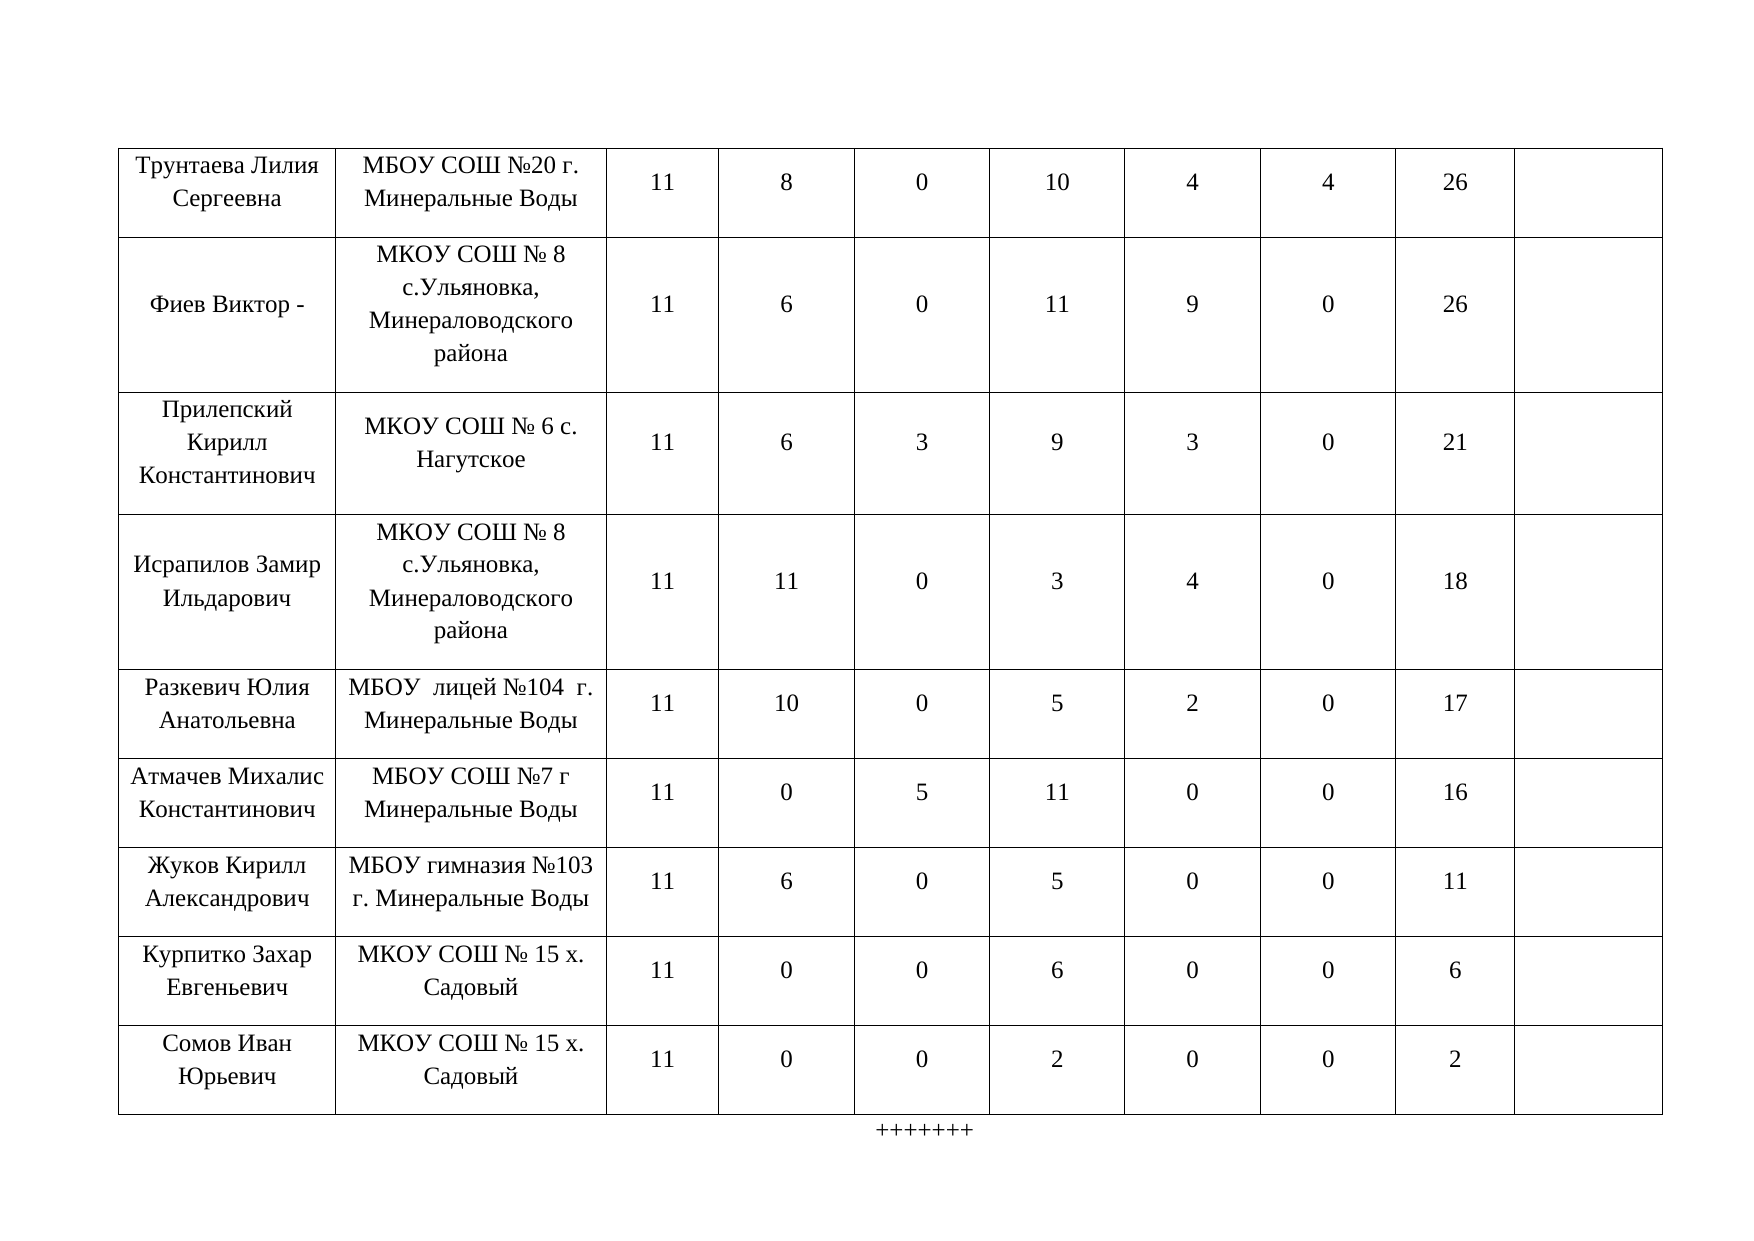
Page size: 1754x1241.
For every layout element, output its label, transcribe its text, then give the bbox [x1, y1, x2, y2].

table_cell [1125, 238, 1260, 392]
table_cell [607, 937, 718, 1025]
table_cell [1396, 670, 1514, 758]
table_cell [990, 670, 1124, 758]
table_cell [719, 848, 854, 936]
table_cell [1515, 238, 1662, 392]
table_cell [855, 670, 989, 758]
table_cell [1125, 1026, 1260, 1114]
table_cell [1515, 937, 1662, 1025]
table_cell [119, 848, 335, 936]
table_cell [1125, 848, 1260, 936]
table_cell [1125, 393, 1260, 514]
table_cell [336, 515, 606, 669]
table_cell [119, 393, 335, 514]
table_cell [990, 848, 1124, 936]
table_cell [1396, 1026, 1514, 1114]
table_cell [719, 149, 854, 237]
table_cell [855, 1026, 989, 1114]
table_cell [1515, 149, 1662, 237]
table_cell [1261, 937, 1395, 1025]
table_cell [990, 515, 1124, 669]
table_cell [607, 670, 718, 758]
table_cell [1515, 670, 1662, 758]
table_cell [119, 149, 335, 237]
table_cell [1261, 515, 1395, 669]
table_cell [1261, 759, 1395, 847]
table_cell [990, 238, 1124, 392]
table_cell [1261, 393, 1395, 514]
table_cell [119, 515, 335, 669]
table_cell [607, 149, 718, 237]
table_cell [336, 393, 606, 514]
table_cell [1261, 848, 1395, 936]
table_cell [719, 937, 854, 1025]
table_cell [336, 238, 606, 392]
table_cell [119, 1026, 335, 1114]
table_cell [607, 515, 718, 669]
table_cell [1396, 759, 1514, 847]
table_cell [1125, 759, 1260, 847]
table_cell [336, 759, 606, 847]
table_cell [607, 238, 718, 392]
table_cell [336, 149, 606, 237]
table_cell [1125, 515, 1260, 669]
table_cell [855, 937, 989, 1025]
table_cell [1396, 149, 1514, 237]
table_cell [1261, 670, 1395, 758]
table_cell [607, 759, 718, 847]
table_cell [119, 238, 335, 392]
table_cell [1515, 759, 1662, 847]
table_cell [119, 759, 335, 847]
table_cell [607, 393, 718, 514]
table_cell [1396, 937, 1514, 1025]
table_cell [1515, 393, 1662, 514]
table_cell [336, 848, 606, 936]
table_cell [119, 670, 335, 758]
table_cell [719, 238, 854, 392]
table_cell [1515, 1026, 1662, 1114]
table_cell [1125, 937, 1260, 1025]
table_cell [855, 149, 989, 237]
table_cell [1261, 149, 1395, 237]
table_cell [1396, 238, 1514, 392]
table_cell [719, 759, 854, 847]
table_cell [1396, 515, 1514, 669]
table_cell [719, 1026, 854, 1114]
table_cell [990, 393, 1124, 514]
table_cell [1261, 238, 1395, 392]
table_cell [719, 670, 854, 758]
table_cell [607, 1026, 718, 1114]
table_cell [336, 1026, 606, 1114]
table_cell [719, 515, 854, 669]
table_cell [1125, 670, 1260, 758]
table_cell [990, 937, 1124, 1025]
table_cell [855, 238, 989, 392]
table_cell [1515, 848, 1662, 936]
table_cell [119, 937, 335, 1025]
text +++++++ [118, 1115, 1724, 1144]
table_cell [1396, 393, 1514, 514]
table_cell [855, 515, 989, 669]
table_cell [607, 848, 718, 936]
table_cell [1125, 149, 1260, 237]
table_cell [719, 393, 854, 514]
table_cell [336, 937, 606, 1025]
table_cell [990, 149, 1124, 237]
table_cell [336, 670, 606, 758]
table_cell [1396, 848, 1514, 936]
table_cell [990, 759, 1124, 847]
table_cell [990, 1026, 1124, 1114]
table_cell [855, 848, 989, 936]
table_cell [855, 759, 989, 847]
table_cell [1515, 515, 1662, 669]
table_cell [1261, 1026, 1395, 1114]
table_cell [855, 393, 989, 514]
